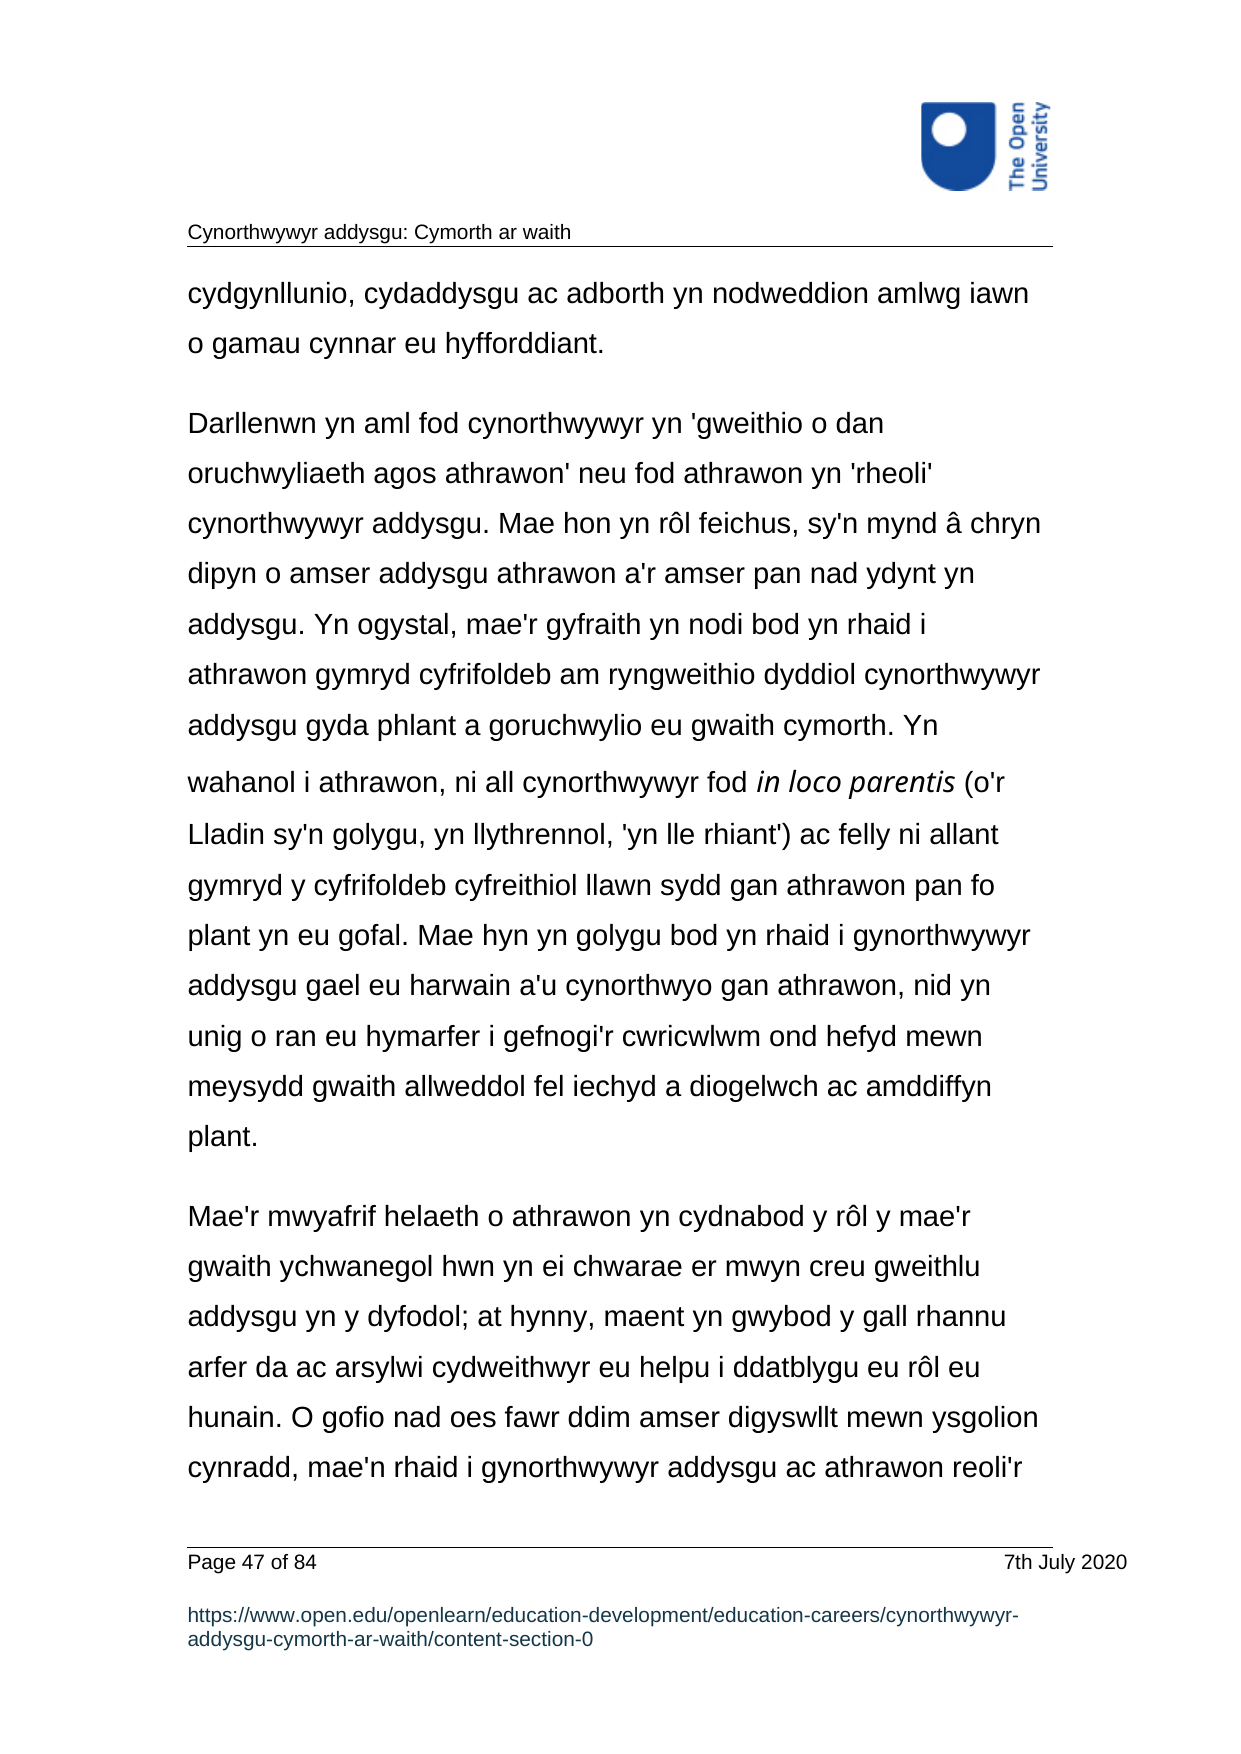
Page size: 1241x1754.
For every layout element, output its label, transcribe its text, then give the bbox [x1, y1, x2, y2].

picture [921, 102, 1052, 191]
text Darllenwn yn aml fod cynorthwywyr yn 'gweithio o dan oruchwyliaeth agos athrawon' neu fod athrawon yn 'rheoli' cynorthwywyr addysgu. Mae hon yn rôl feichus, sy'n mynd â chryn dipyn o amser addysgu athrawon a'r amser pan nad ydynt yn addysgu. Yn ogystal, mae'r gyfraith yn nodi bod yn rhaid i athrawon gymryd cyfrifoldeb am ryngweithio dyddiol cynorthwywyr addysgu gyda phlant a goruchwylio eu gwaith cymorth. Yn wahanol i athrawon, ni all cynorthwywyr fod in loco parentis (o'r Lladin sy'n golygu, yn llythrennol, 'yn lle rhiant') ac felly ni allant gymryd y cyfrifoldeb cyfreithiol llawn sydd gan athrawon pan fo plant yn eu gofal. Mae hyn yn golygu bod yn rhaid i gynorthwywyr addysgu gael eu harwain a'u cynorthwyo gan athrawon, nid yn unig o ran eu hymarfer i gefnogi'r cwricwlwm ond hefyd mewn meysydd gwaith allweddol fel iechyd a diogelwch ac amddiffyn plant. [187, 406, 1053, 1153]
